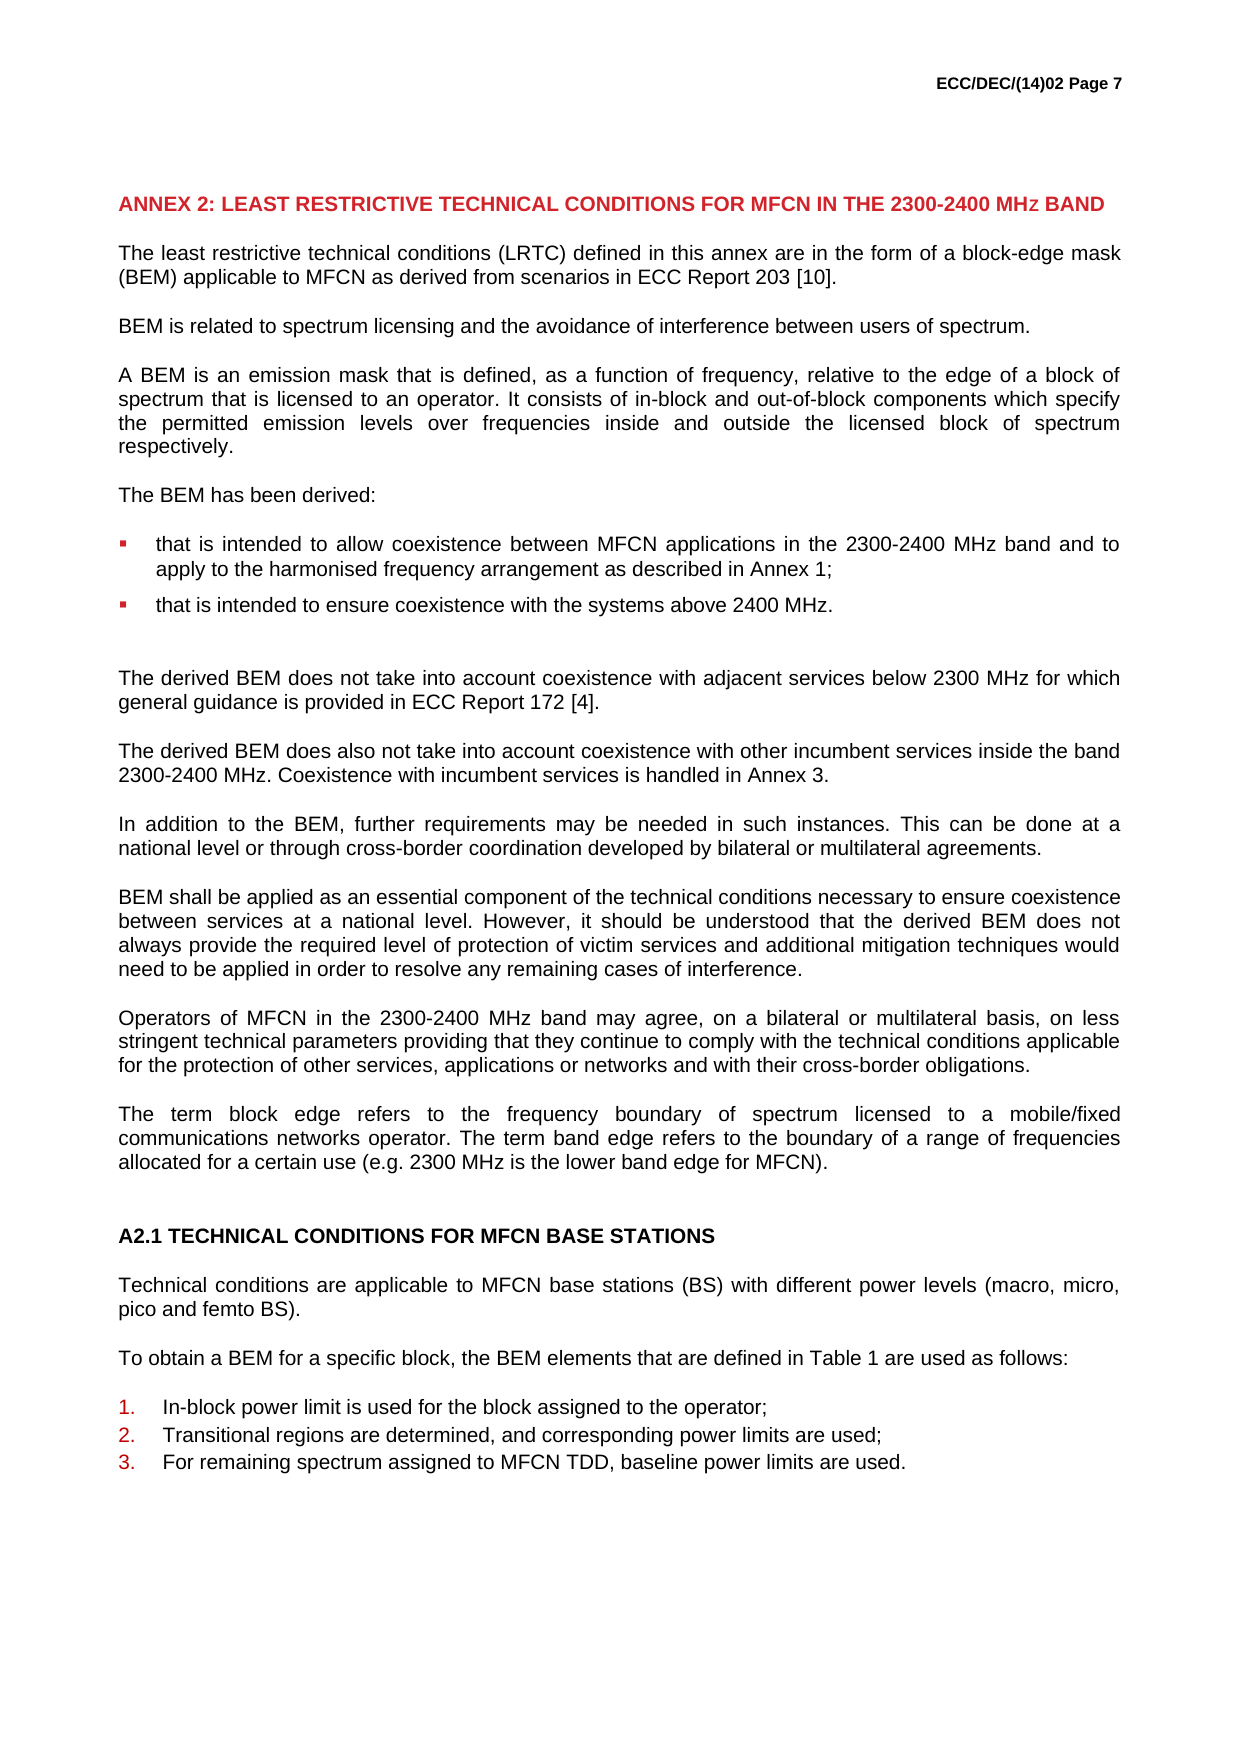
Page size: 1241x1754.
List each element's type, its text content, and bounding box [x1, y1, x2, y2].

text BEM shall be applied as an essential component of the technical conditions necessary to ensure coexistence between services at a national level. However, it should be understood that the derived BEM does not always provide the required level of protection of victim services and additional mitigation techniques would need to be applied in order to resolve any remaining cases of interference. [118, 884, 1122, 980]
text BEM is related to spectrum licensing and the avoidance of interference between users of spectrum. [118, 313, 1122, 337]
text that is intended to allow coexistence between MFCN applications in the 2300-2400 MHz band and to apply to the harmonised frequency arrangement as described in Annex 1; [118, 532, 1122, 580]
text Operators of MFCN in the 2300-2400 MHz band may agree, on a bilateral or multilateral basis, on less stringent technical parameters providing that they continue to comply with the technical conditions applicable for the protection of other services, applications or networks and with their cross-border obligations. [118, 1005, 1122, 1077]
list Transitional regions are determined, and corresponding power limits are used; [118, 1422, 1122, 1446]
text The BEM has been derived: [118, 483, 1122, 507]
list For remaining spectrum assigned to MFCN TDD, baseline power limits are used. [118, 1450, 1122, 1474]
text Technical conditions are applicable to MFCN base stations (BS) with different power levels (macro, micro, pico and femto BS). [118, 1273, 1122, 1321]
text The derived BEM does also not take into account coexistence with other incumbent services inside the band 2300-2400 MHz. Coexistence with incumbent services is handled in Annex 3. [118, 739, 1122, 787]
text In addition to the BEM, further requirements may be needed in such instances. This can be done at a national level or through cross-border coordination developed by bilateral or multilateral agreements. [118, 812, 1122, 859]
text A BEM is an emission mask that is defined, as a function of frequency, relative to the edge of a block of spectrum that is licensed to an operator. It consists of in-block and out-of-block components which specify the permitted emission levels over frequencies inside and outside the licensed block of spectrum respectively. [118, 362, 1122, 458]
subtitle Least Restrictive TechniCal conditions for MFCN in the 2300-2400 MHZ band [118, 192, 1122, 216]
list In-block power limit is used for the block assigned to the operator; [118, 1395, 1122, 1419]
text The least restrictive technical conditions (LRTC) defined in this annex are in the form of a block-edge mask (BEM) applicable to MFCN as derived from scenarios in ECC Report 203 [10]. [118, 241, 1122, 288]
text The term block edge refers to the frequency boundary of spectrum licensed to a mobile/fixed communications networks operator. The term band edge refers to the boundary of a range of frequencies allocated for a certain use (e.g. 2300 MHz is the lower band edge for MFCN). [118, 1102, 1122, 1174]
subtitle Technical conditions for MFCN base stations [118, 1224, 1122, 1248]
text that is intended to ensure coexistence with the systems above 2400 MHz. [118, 593, 1122, 617]
text The derived BEM does not take into account coexistence with adjacent services below 2300 MHz for which general guidance is provided in ECC Report 172 [4]. [118, 666, 1122, 714]
text To obtain a BEM for a specific block, the BEM elements that are defined in Table 1 are used as follows: [118, 1346, 1122, 1370]
